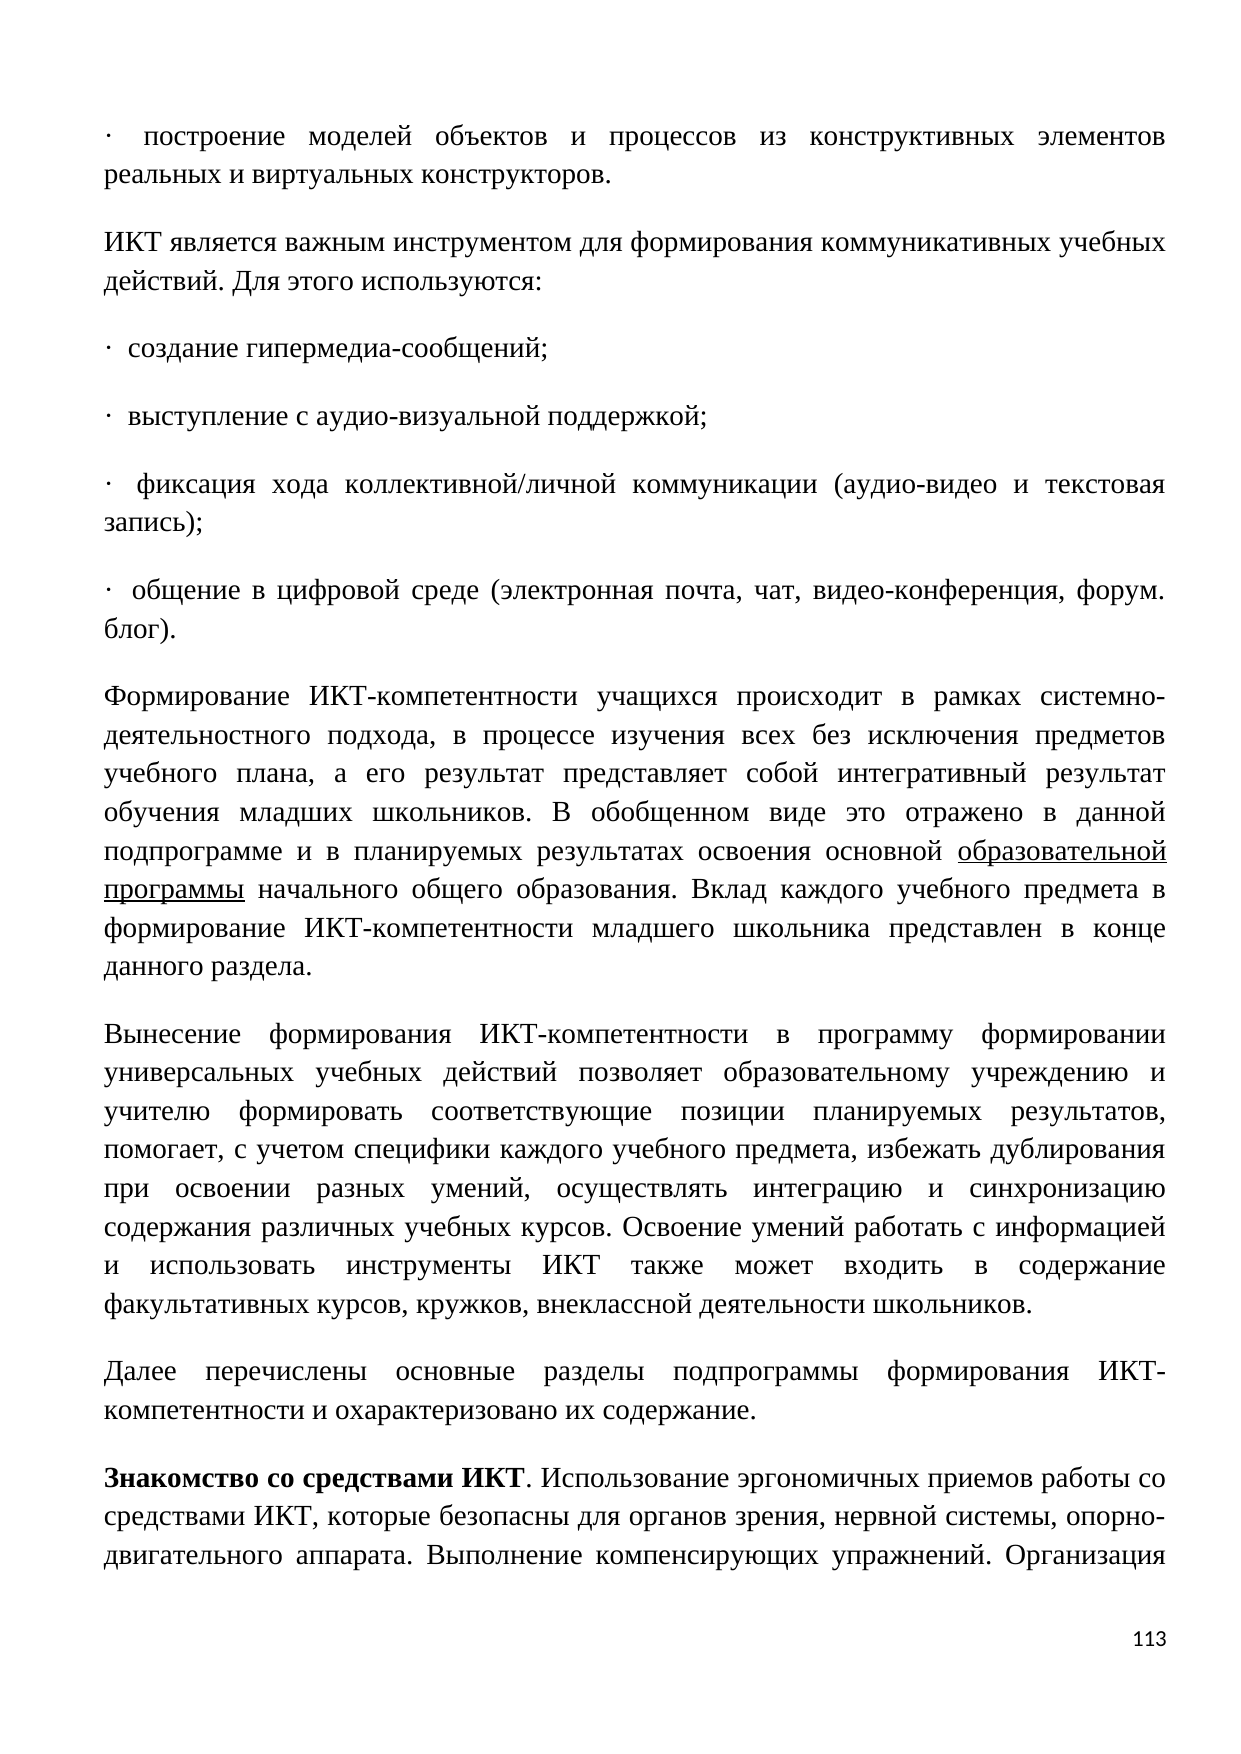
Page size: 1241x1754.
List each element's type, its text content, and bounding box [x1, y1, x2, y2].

text · создание гипермедиа-сообщений; [103, 331, 1167, 364]
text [103, 1460, 1167, 1570]
text · общение в цифровой среде (электронная почта, чат, видео-конференция, форум. блог). [103, 572, 1167, 644]
text · фиксация хода коллективной/личной коммуникации (аудио-видео и текстовая запись); [103, 466, 1167, 538]
text Формирование ИКТ-компетентности учащихся происходит в рамках системно-деятельностного подхода, в процессе изучения всех без исключения предметов учебного плана, а его результат представляет собой интегративный результат обучения младших школьников. В обобщенном виде это отражено в данной подпрограмме и в планируемых результатах освоения основной образовательной программы начального общего образования. Вклад каждого учебного предмета в формирование ИКТ-компетентности младшего школьника представлен в конце данного раздела. [103, 678, 1167, 982]
text ИКТ является важным инструментом для формирования коммуникативных учебных действий. Для этого используются: [103, 224, 1167, 296]
text Далее перечислены основные разделы подпрограммы формирования ИКТ-компетентности и охарактеризовано их содержание. [103, 1353, 1167, 1426]
text Вынесение формирования ИКТ-компетентности в программу формировании универсальных учебных действий позволяет образовательному учреждению и учителю формировать соответствующие позиции планируемых результатов, помогает, с учетом специфики каждого учебного предмета, избежать дублирования при освоении разных умений, осуществлять интеграцию и синхронизацию содержания различных учебных курсов. Освоение умений работать с информацией и использовать инструменты ИКТ также может входить в содержание факультативных курсов, кружков, внеклассной деятельности школьников. [103, 1016, 1167, 1319]
text · построение моделей объектов и процессов из конструктивных элементов реальных и виртуальных конструкторов. [103, 118, 1167, 190]
text · выступление с аудио-визуальной поддержкой; [103, 398, 1167, 432]
